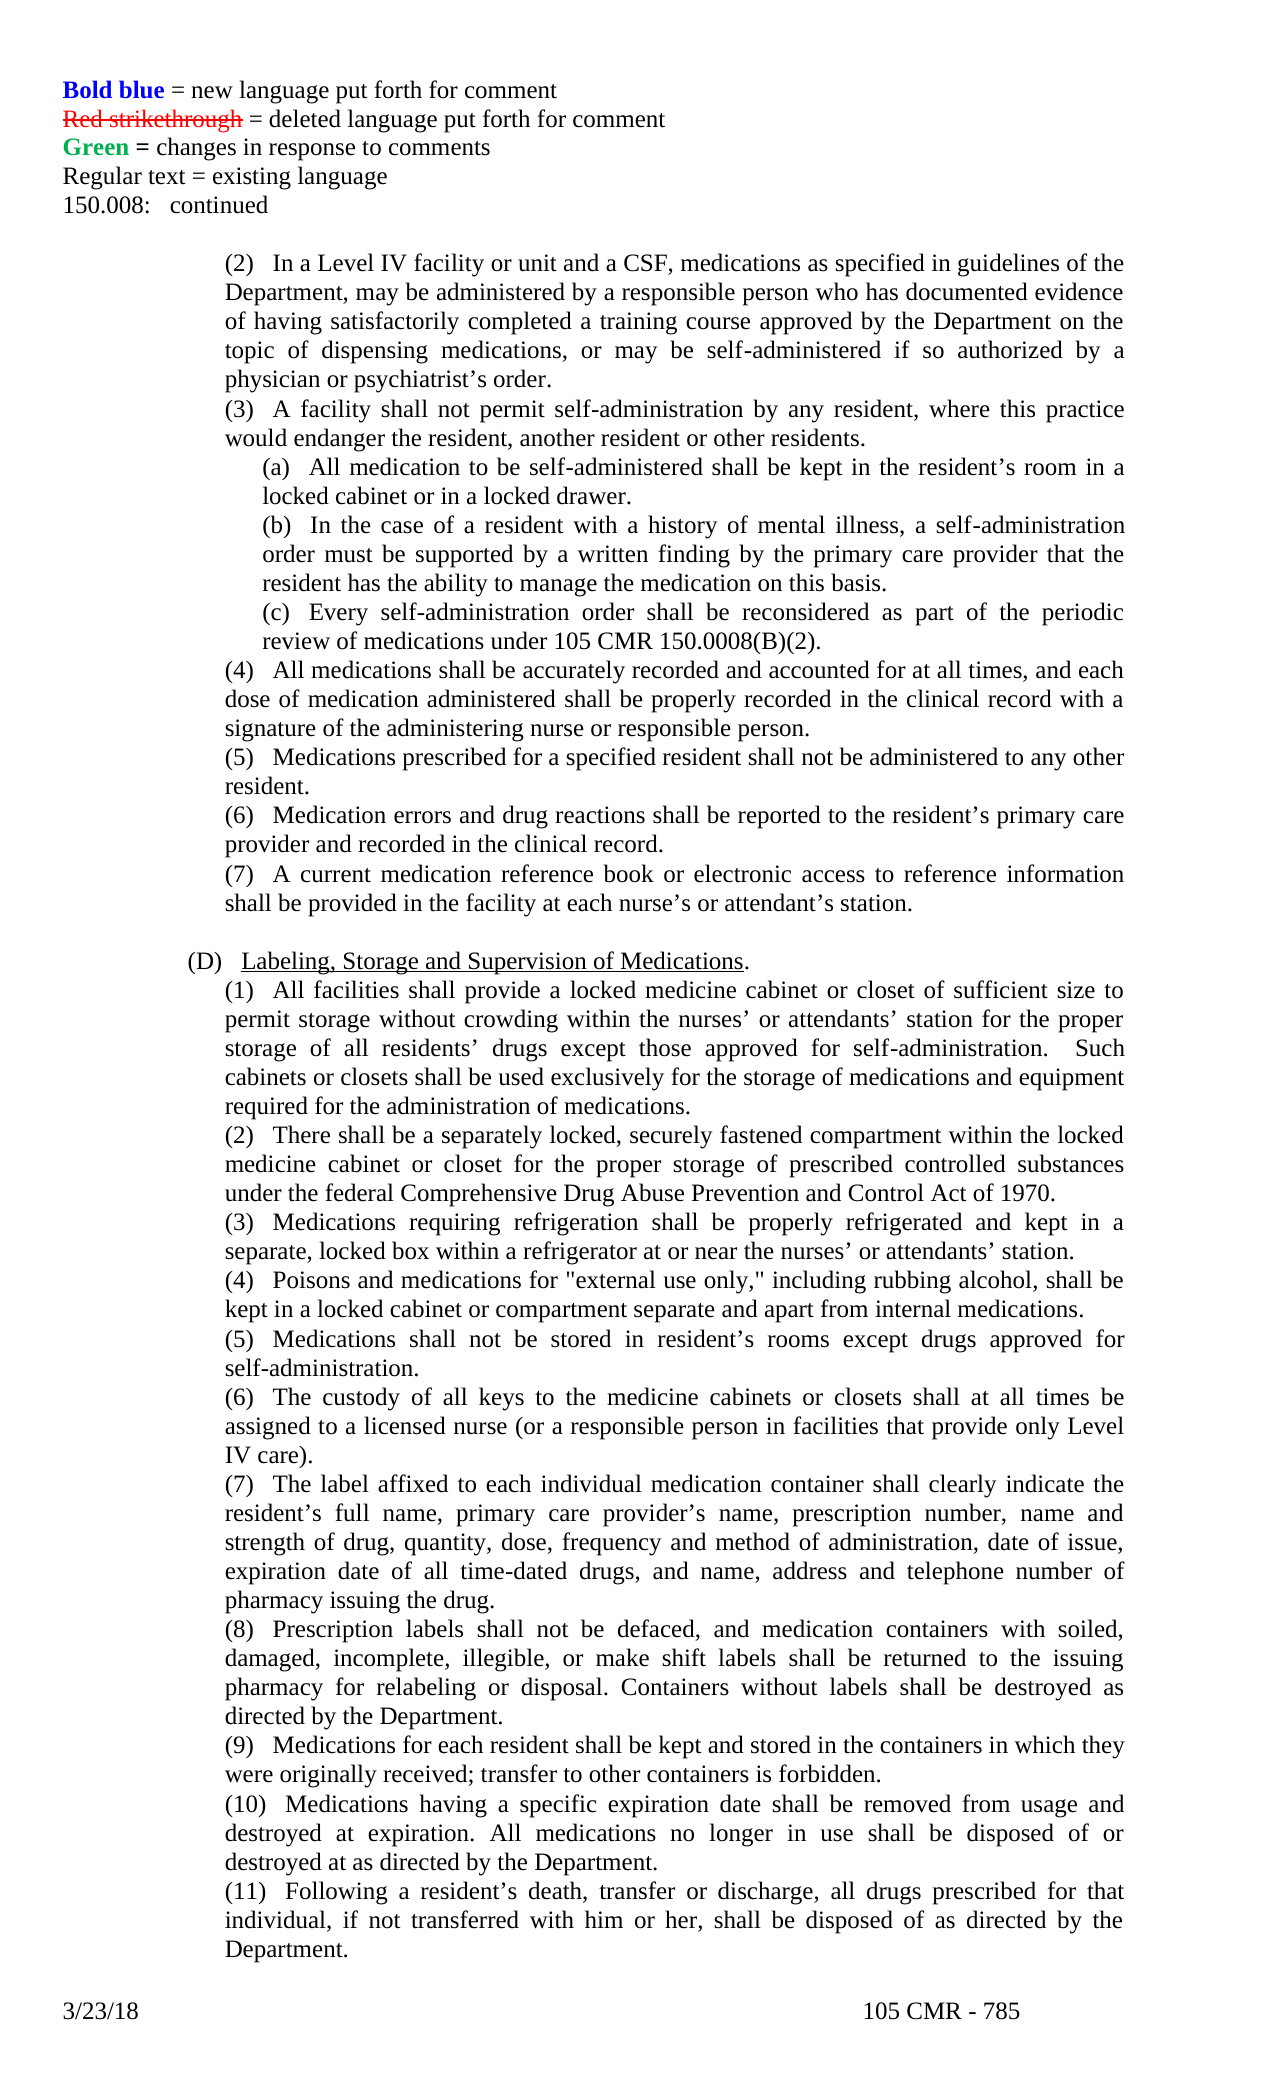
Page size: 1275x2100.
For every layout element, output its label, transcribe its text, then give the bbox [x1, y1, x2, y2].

text (2) There shall be a separately locked, securely fastened compartment within the locked medicine cabinet or closet for the proper storage of prescribed controlled substances under the federal Comprehensive Drug Abuse Prevention and Control Act of 1970. [224, 1120, 1125, 1207]
text (8) Prescription labels shall not be defaced, and medication containers with soiled, damaged, incomplete, illegible, or make shift labels shall be returned to the issuing pharmacy for relabeling or disposal. Containers without labels shall be destroyed as directed by the Department. [224, 1614, 1125, 1731]
text (3) Medications requiring refrigeration shall be properly refrigerated and kept in a separate, locked box within a refrigerator at or near the nurses’ or attendants’ station. [224, 1207, 1125, 1266]
text (5) Medications shall not be stored in resident’s rooms except drugs approved for self-administration. [224, 1324, 1125, 1382]
text (6) The custody of all keys to the medicine cabinets or closets shall at all times be assigned to a licensed nurse (or a responsible person in facilities that provide only Level IV care). [224, 1382, 1125, 1469]
text (9) Medications for each resident shall be kept and stored in the containers in which they were originally received; transfer to other containers is forbidden. [224, 1731, 1125, 1789]
text (2) In a Level IV facility or unit and a CSF, medications as specified in guidelines of the Department, may be administered by a responsible person who has documented evidence of having satisfactorily completed a training course approved by the Department on the topic of dispensing medications, or may be self-administered if so authorized by a physician or psychiatrist’s order. [62, 248, 1125, 394]
text (10) Medications having a specific expiration date shall be removed from usage and destroyed at expiration. All medications no longer in use shall be disposed of or destroyed at as directed by the Department. [224, 1789, 1125, 1876]
text (6) Medication errors and drug reactions shall be reported to the resident’s primary care provider and recorded in the clinical record. [224, 801, 1125, 859]
text (7) The label affixed to each individual medication container shall clearly indicate the resident’s full name, primary care provider’s name, prescription number, name and strength of drug, quantity, dose, frequency and method of administration, date of issue, expiration date of all time-dated drugs, and name, address and telephone number of pharmacy issuing the drug. [224, 1469, 1125, 1614]
text 150.008: continued [62, 190, 1125, 219]
text (4) All medications shall be accurately recorded and accounted for at all times, and each dose of medication administered shall be properly recorded in the clinical record with a signature of the administering nurse or responsible person. [224, 655, 1125, 742]
text (a) All medication to be self-administered shall be kept in the resident’s room in a locked cabinet or in a locked drawer. [262, 452, 1125, 510]
text (5) Medications prescribed for a specified resident shall not be administered to any other resident. [224, 742, 1125, 801]
text (D) Labeling, Storage and Supervision of Medications. [187, 946, 1125, 975]
text (b) In the case of a resident with a history of mental illness, a self-administration order must be supported by a written finding by the primary care provider that the resident has the ability to manage the medication on this basis. [262, 510, 1125, 597]
text (11) Following a resident’s death, transfer or discharge, all drugs prescribed for that individual, if not transferred with him or her, shall be disposed of as directed by the Department. [224, 1876, 1125, 1963]
text (4) Poisons and medications for "external use only," including rubbing alcohol, shall be kept in a locked cabinet or compartment separate and apart from internal medications. [224, 1266, 1125, 1324]
text (7) A current medication reference book or electronic access to reference information shall be provided in the facility at each nurse’s or attendant’s station. [224, 859, 1125, 917]
text (1) All facilities shall provide a locked medicine cabinet or closet of sufficient size to permit storage without crowding within the nurses’ or attendants’ station for the proper storage of all residents’ drugs except those approved for self-administration. Such cabinets or closets shall be used exclusively for the storage of medications and equipment required for the administration of medications. [224, 975, 1125, 1120]
text (3) A facility shall not permit self-administration by any resident, where this practice would endanger the resident, another resident or other residents. [224, 394, 1125, 452]
text (c) Every self-administration order shall be reconsidered as part of the periodic review of medications under 105 CMR 150.0008(B)(2). [262, 597, 1125, 655]
